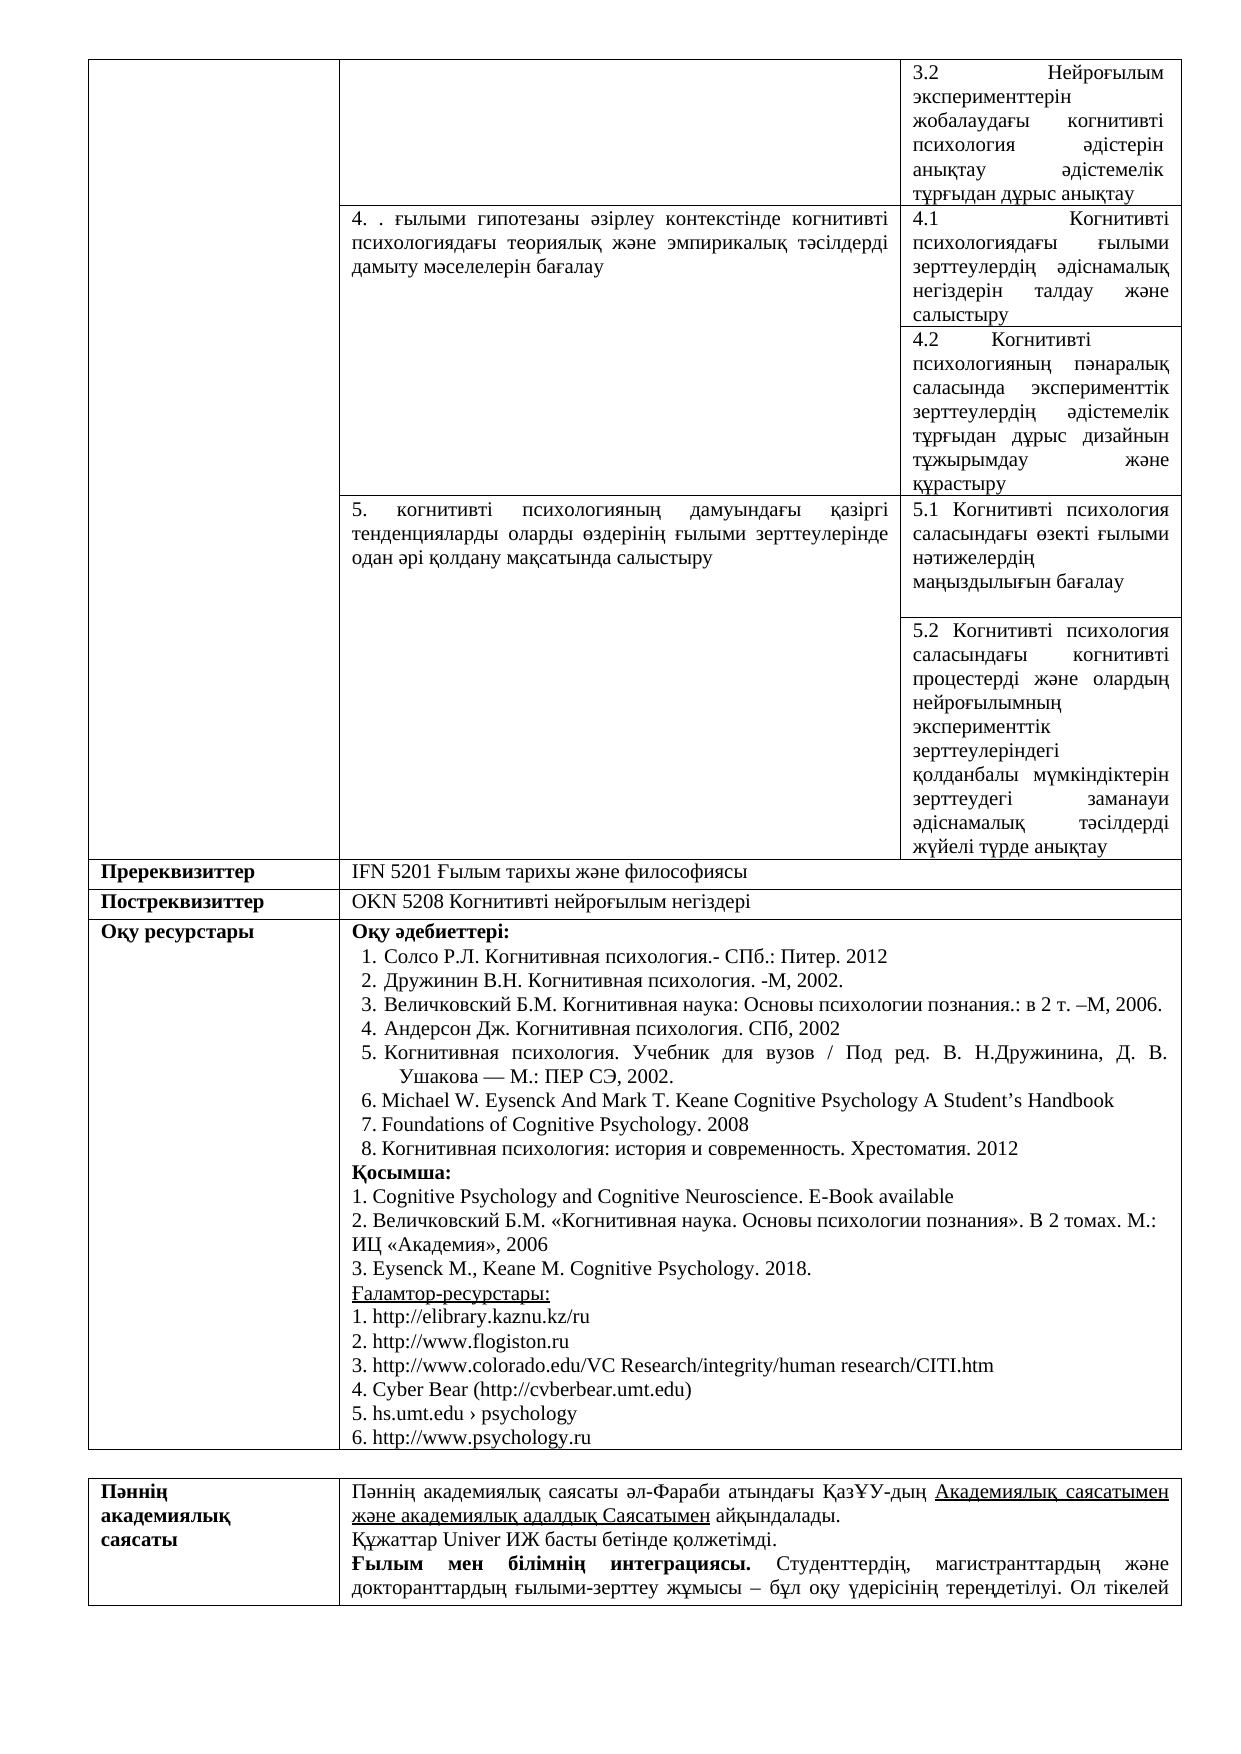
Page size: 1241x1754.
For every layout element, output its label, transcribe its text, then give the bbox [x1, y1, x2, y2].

table_cell OKN 5208 Когнитивті нейроғылым негіздері [340, 890, 1181, 918]
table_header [340, 1479, 1181, 1605]
table_cell Постреквизиттер [89, 890, 339, 918]
table_cell 5.1 Когнитивті психология саласындағы өзекті ғылыми нәтижелердің маңыздылығын бағалау [901, 496, 1181, 617]
table_cell Оқу әдебиеттері: Солсо Р.Л. Когнитивная психология.- СПб.: Питер. 2012 Дружинин В.Н. Когнитивная психология. -М, 2002. Величковский Б.М. Когнитивная наука: Основы психологии познания.: в 2 т. –М, 2006. Андерсон Дж. Когнитивная психология. СПб, 2002 Когнитивная психология. Учебник для вузов / Под ред. В. Н.Дружинина, Д. В. Ушакова — М.: ПЕР СЭ, 2002. Michael W. Eysenck And Mark T. Keane Cognitive Psychology A Student’s Handbook Foundations of Cognitive Psychology. 2008 Когнитивная психология: история и современность. Хрестоматия. 2012 Қосымша: 1. Cognitive Psychology and Cognitive Neuroscience. E-Book available 2. Величковский Б.М. «Когнитивная наука. Основы психологии познания». В 2 томах. М.: ИЦ «Академия», 2006 3. Eysenck M., Keane M. Cognitive Psychology. 2018. Ғаламтор-ресурстары: 1. http://elibrary.kaznu.kz/ru 2. http://www.flogiston.ru 3. http://www.colorado.edu/VC Research/integrity/human research/CITI.htm 4. Cyber Bear (http://cvberbear.umt.edu) 5. hs.umt.edu › psychology 6. http://www.psychology.ru [340, 920, 1181, 1449]
table_cell 4.1 Когнитивті психологиядағы ғылыми зерттеулердің әдіснамалық негіздерін талдау және салыстыру [901, 206, 1181, 326]
table_cell 3.2 Нейроғылым эксперименттерін жобалаудағы когнитивті психология әдістерін анықтау әдістемелік тұрғыдан дұрыс анықтау [901, 60, 1181, 204]
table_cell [340, 60, 900, 204]
table_cell Оқу ресурстары [89, 920, 339, 1449]
table_cell IFN 5201 Ғылым тарихы және философиясы [340, 860, 1181, 888]
table_cell 5.2 Когнитивті психология саласындағы когнитивті процестерді және олардың нейроғылымның эксперименттік зерттеулеріндегі қолданбалы мүмкіндіктерін зерттеудегі заманауи әдіснамалық тәсілдерді жүйелі түрде анықтау [901, 618, 1181, 858]
table_cell Пререквизиттер [89, 860, 339, 888]
table_cell 4. . ғылыми гипотезаны әзірлеу контекстінде когнитивті психологиядағы теориялық және эмпирикалық тәсілдерді дамыту мәселелерін бағалау [340, 206, 900, 495]
table_cell 4.2 Когнитивті психологияның пәнаралық саласында эксперименттік зерттеулердің әдістемелік тұрғыдан дұрыс дизайнын тұжырымдау және құрастыру [901, 327, 1181, 495]
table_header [89, 1479, 339, 1605]
table_cell 5. когнитивті психологияның дамуындағы қазіргі тенденцияларды оларды өздерінің ғылыми зерттеулерінде одан әрі қолдану мақсатында салыстыру [340, 496, 900, 858]
